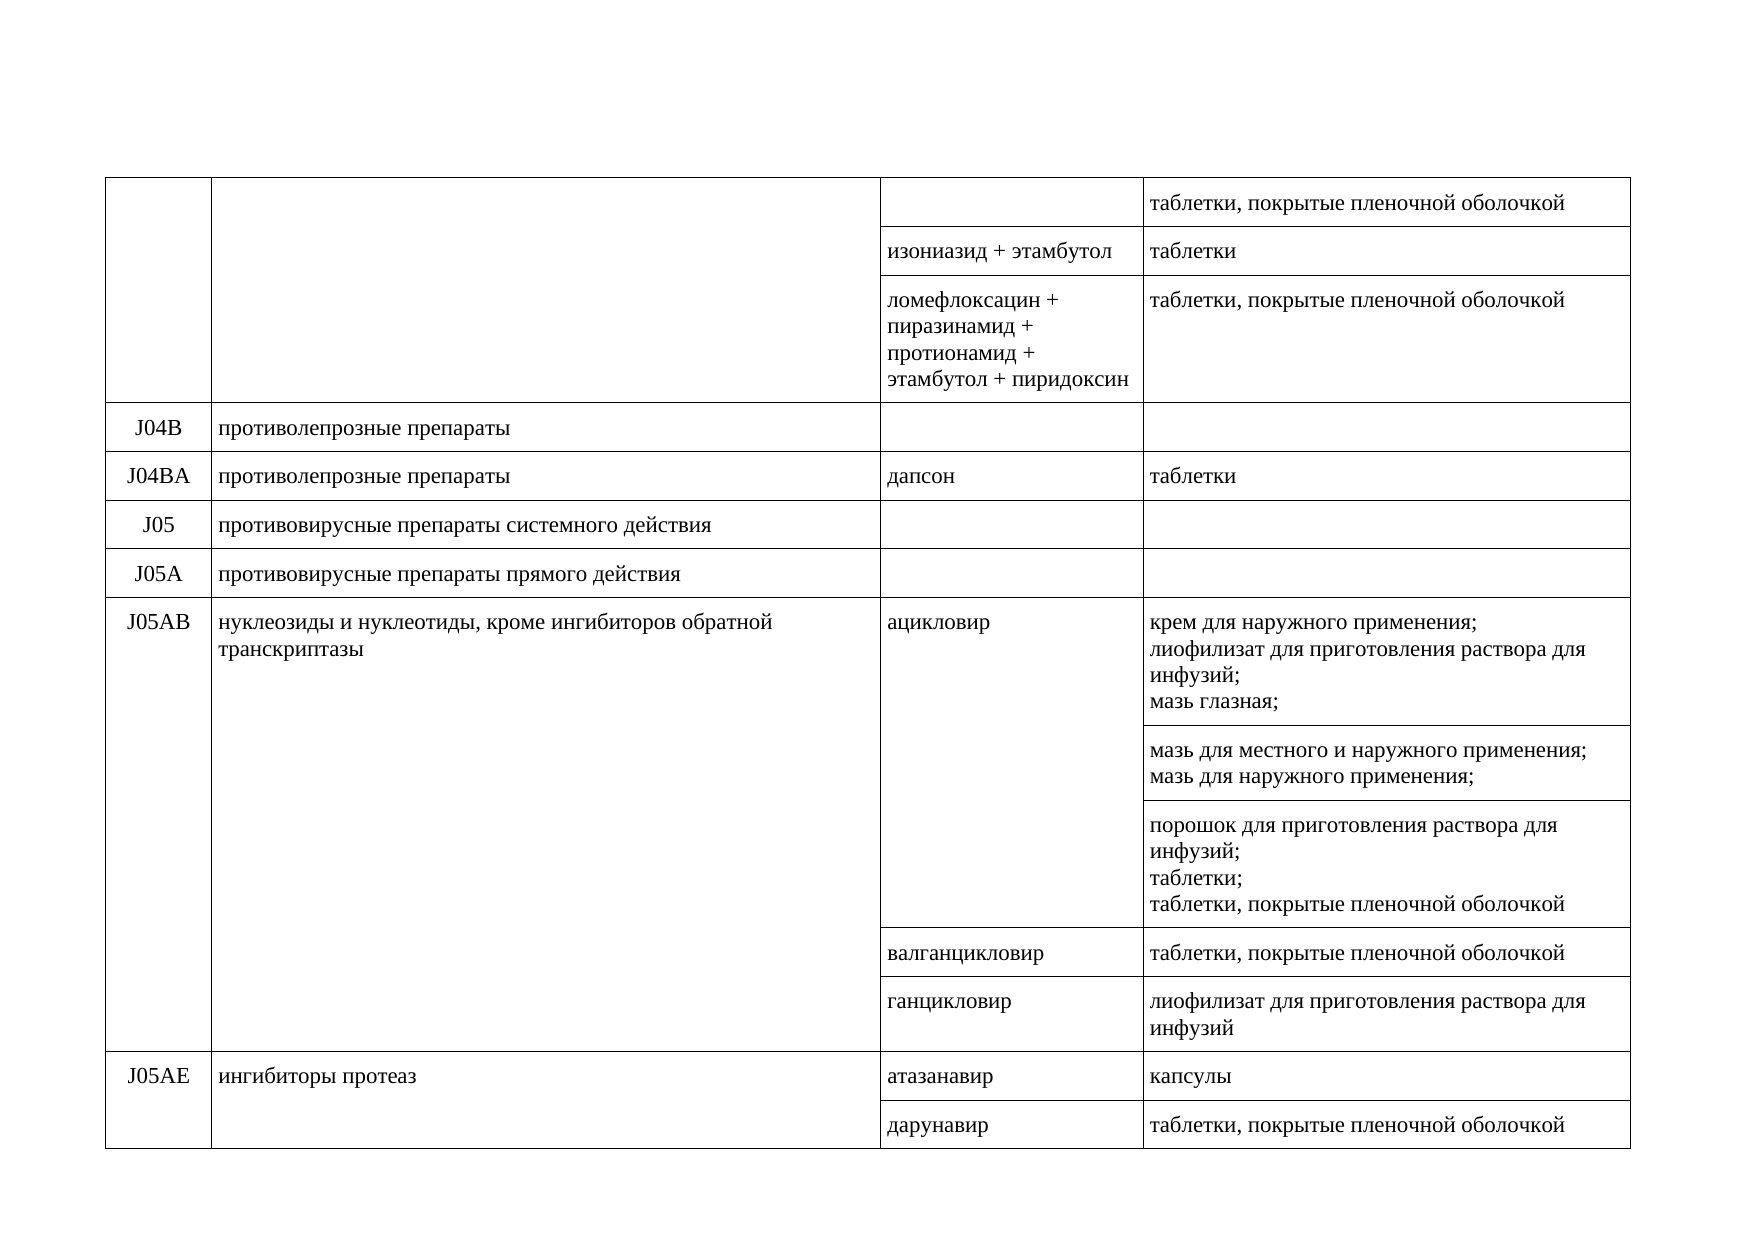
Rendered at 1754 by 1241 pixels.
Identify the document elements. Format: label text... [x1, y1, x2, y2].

table_cell дапсон [881, 452, 1143, 499]
table_cell капсулы [1144, 1052, 1630, 1099]
table_cell таблетки, покрытые пленочной оболочкой [1144, 276, 1630, 402]
table_cell [881, 501, 1143, 548]
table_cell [881, 178, 1143, 226]
table_cell ацикловир [881, 598, 1143, 927]
table_cell противовирусные препараты прямого действия [212, 549, 880, 597]
table_cell противолепрозные препараты [212, 452, 880, 499]
table_cell [212, 178, 880, 402]
table_cell ганцикловир [881, 977, 1143, 1051]
table_cell J04BA [106, 452, 211, 499]
table_cell J05A [106, 549, 211, 597]
table_cell ломефлоксацин + пиразинамид + протионамид + этамбутол + пиридоксин [881, 276, 1143, 402]
table_cell [1144, 403, 1630, 451]
table_cell лиофилизат для приготовления раствора для инфузий [1144, 977, 1630, 1051]
table_cell J04B [106, 403, 211, 451]
table_cell крем для наружного применения; лиофилизат для приготовления раствора для инфузий; мазь глазная; [1144, 598, 1630, 724]
table_cell атазанавир [881, 1052, 1143, 1099]
table_cell [881, 549, 1143, 597]
table_cell нуклеозиды и нуклеотиды, кроме ингибиторов обратной транскриптазы [212, 598, 880, 1051]
table_cell противолепрозные препараты [212, 403, 880, 451]
table_cell таблетки [1144, 227, 1630, 274]
table_cell противовирусные препараты системного действия [212, 501, 880, 548]
table_cell [881, 403, 1143, 451]
table_cell [1144, 549, 1630, 597]
table_cell изониазид + этамбутол [881, 227, 1143, 274]
table_cell J05AE [106, 1052, 211, 1148]
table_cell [1144, 1101, 1630, 1148]
table_cell дарунавир [881, 1101, 1143, 1148]
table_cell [1144, 178, 1630, 226]
table_cell ингибиторы протеаз [212, 1052, 880, 1148]
table_cell валганцикловир [881, 928, 1143, 976]
table_cell таблетки, покрытые пленочной оболочкой [1144, 928, 1630, 976]
table_cell J05AB [106, 598, 211, 1051]
table_cell таблетки [1144, 452, 1630, 499]
table_cell порошок для приготовления раствора для инфузий; таблетки; таблетки, покрытые пленочной оболочкой [1144, 801, 1630, 927]
table_cell J05 [106, 501, 211, 548]
table_cell [1144, 501, 1630, 548]
table_cell мазь для местного и наружного применения; мазь для наружного применения; [1144, 726, 1630, 799]
table_cell [106, 178, 211, 402]
